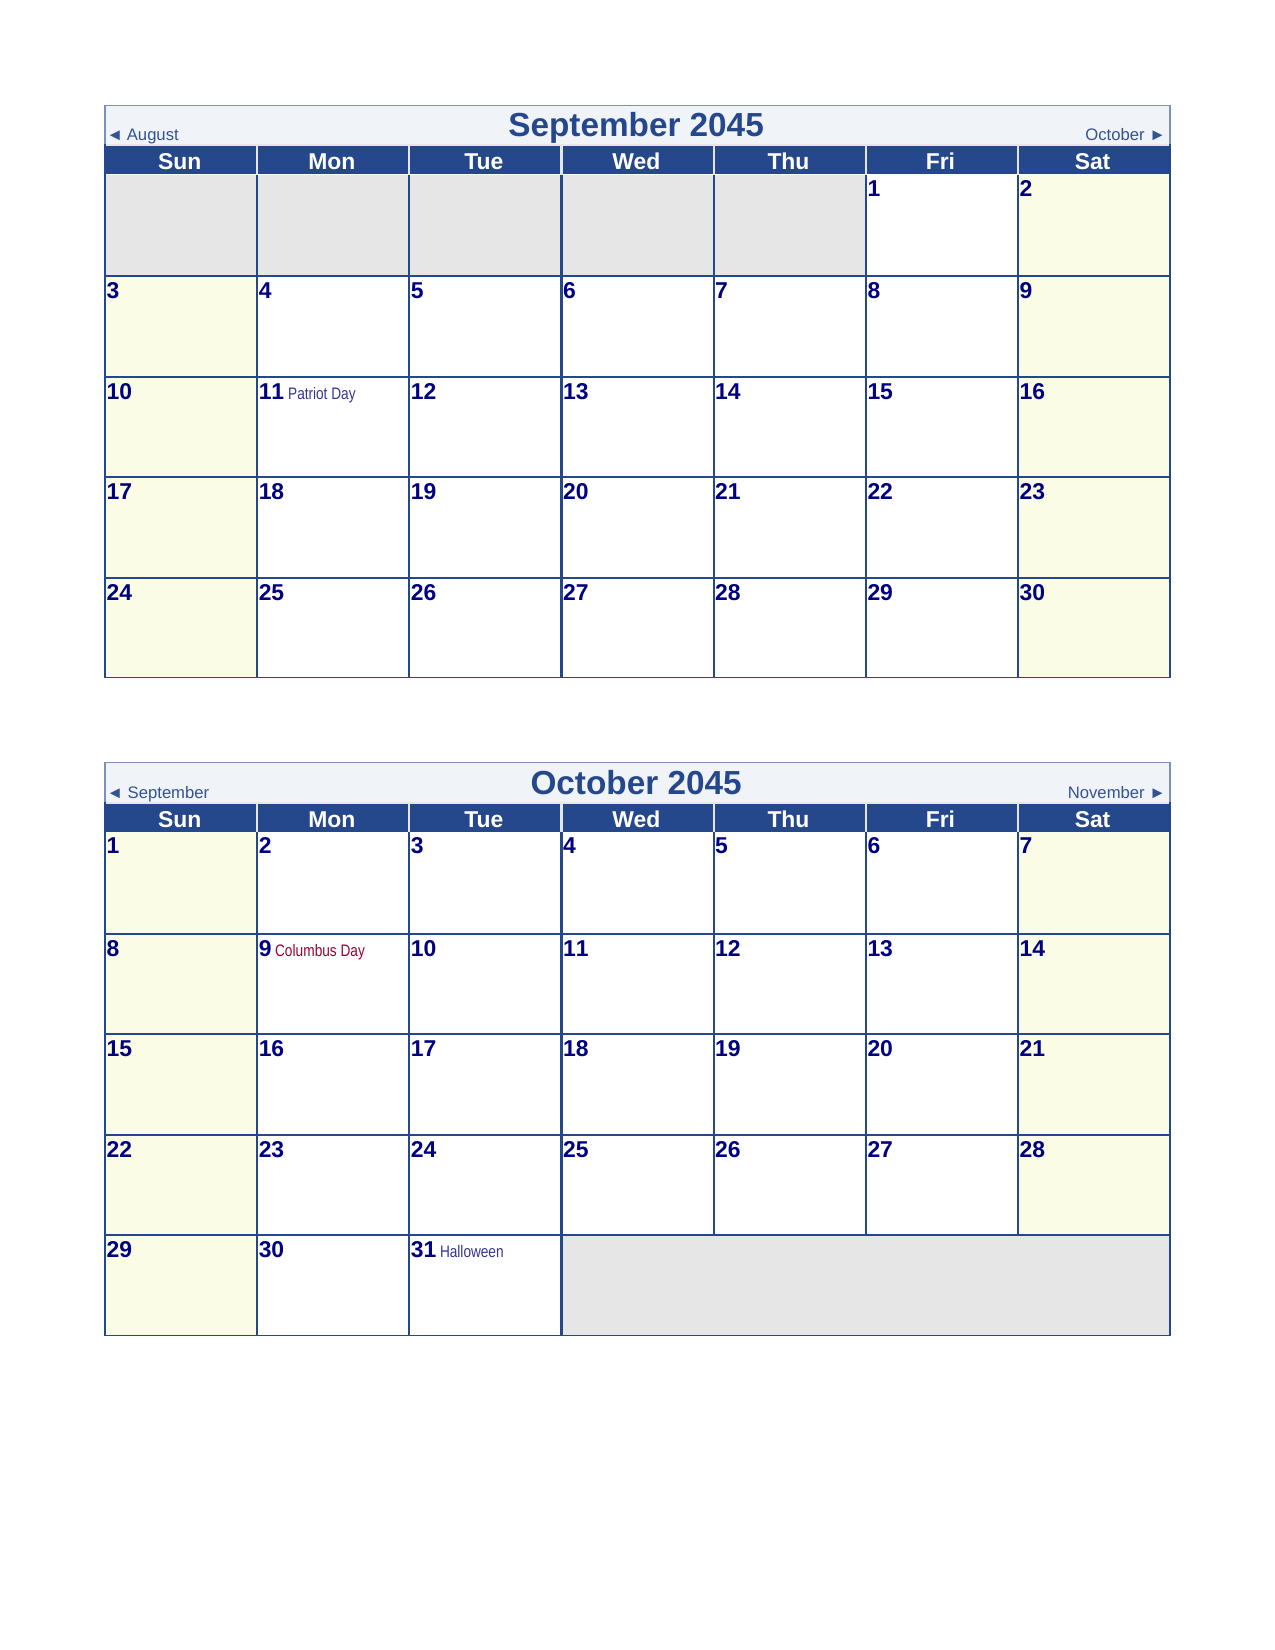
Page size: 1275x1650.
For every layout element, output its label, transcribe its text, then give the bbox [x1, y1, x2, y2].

table_cell [410, 175, 560, 275]
table_cell 25 [563, 1136, 713, 1234]
table_cell 14 [1019, 935, 1169, 1033]
table_cell Wed [563, 804, 713, 832]
table_cell [106, 175, 256, 275]
table_header October 2045 [257, 763, 1018, 802]
table_cell Mon [258, 146, 408, 174]
table_cell Thu [715, 146, 865, 174]
table_cell 16 [258, 1035, 408, 1134]
table_cell 16 [1019, 378, 1169, 476]
table_cell 18 [258, 478, 408, 577]
table_cell Sat [1019, 146, 1169, 174]
table_header September 2045 [257, 106, 1018, 144]
table_cell 13 [867, 935, 1017, 1033]
table_cell 4 [258, 277, 408, 376]
table_cell 7 [715, 277, 865, 376]
table_cell 20 [563, 478, 713, 577]
table_cell 22 [106, 1136, 256, 1234]
table_cell Fri [867, 804, 1017, 832]
table_cell 31 Halloween [410, 1236, 560, 1335]
table_cell [563, 1236, 1169, 1335]
table_cell 5 [715, 832, 865, 933]
table_cell Tue [410, 146, 560, 174]
table_cell 27 [563, 579, 713, 677]
table_cell 3 [410, 832, 560, 933]
table_cell 7 [1019, 832, 1169, 933]
table_cell 27 [867, 1136, 1017, 1234]
table_cell Fri [867, 146, 1017, 174]
table_cell 24 [410, 1136, 560, 1234]
table_cell 9 Columbus Day [258, 935, 408, 1033]
table_cell Sat [1019, 804, 1169, 832]
table_cell 5 [410, 277, 560, 376]
table_cell 8 [867, 277, 1017, 376]
table_cell 26 [410, 579, 560, 677]
table_cell 2 [1019, 175, 1169, 275]
table_cell 29 [867, 579, 1017, 677]
table_cell 1 [867, 175, 1017, 275]
table_cell 17 [106, 478, 256, 577]
table_cell 28 [1019, 1136, 1169, 1234]
table_cell Tue [410, 804, 560, 832]
table_cell 8 [106, 935, 256, 1033]
table_header October ► [1018, 106, 1169, 144]
table_cell 2 [258, 832, 408, 933]
table_cell 22 [867, 478, 1017, 577]
table_cell 30 [258, 1236, 408, 1335]
table_cell 3 [106, 277, 256, 376]
table_cell 21 [715, 478, 865, 577]
table_cell 23 [1019, 478, 1169, 577]
table_cell 11 Patriot Day [258, 378, 408, 476]
table_cell 15 [867, 378, 1017, 476]
table_cell 19 [715, 1035, 865, 1134]
table_header ◄ September [106, 763, 257, 802]
table_cell 20 [867, 1035, 1017, 1134]
table_cell [258, 175, 408, 275]
table_cell [715, 175, 865, 275]
table_cell 24 [106, 579, 256, 677]
table_cell 4 [563, 832, 713, 933]
table_cell 15 [106, 1035, 256, 1134]
table_cell 9 [1019, 277, 1169, 376]
table_cell Thu [715, 804, 865, 832]
table_cell 23 [258, 1136, 408, 1234]
table_cell 21 [1019, 1035, 1169, 1134]
table_cell 13 [563, 378, 713, 476]
table_cell Sun [106, 804, 256, 832]
table_cell 19 [410, 478, 560, 577]
table_cell 12 [715, 935, 865, 1033]
table_cell 18 [563, 1035, 713, 1134]
table_cell 11 [563, 935, 713, 1033]
table_cell [563, 175, 713, 275]
table_cell 10 [410, 935, 560, 1033]
table_cell 30 [1019, 579, 1169, 677]
table_cell 28 [715, 579, 865, 677]
table_cell Sun [106, 146, 256, 174]
table_cell 17 [410, 1035, 560, 1134]
table_cell Mon [258, 804, 408, 832]
table_cell 1 [106, 832, 256, 933]
table_cell 29 [106, 1236, 256, 1335]
table_cell 6 [563, 277, 713, 376]
table_cell 6 [867, 832, 1017, 933]
table_cell 12 [410, 378, 560, 476]
table_header ◄ August [106, 106, 257, 144]
table_header November ► [1018, 763, 1169, 802]
table_cell 26 [715, 1136, 865, 1234]
table_cell 10 [106, 378, 256, 476]
table_cell 14 [715, 378, 865, 476]
table_cell 25 [258, 579, 408, 677]
table_cell Wed [563, 146, 713, 174]
